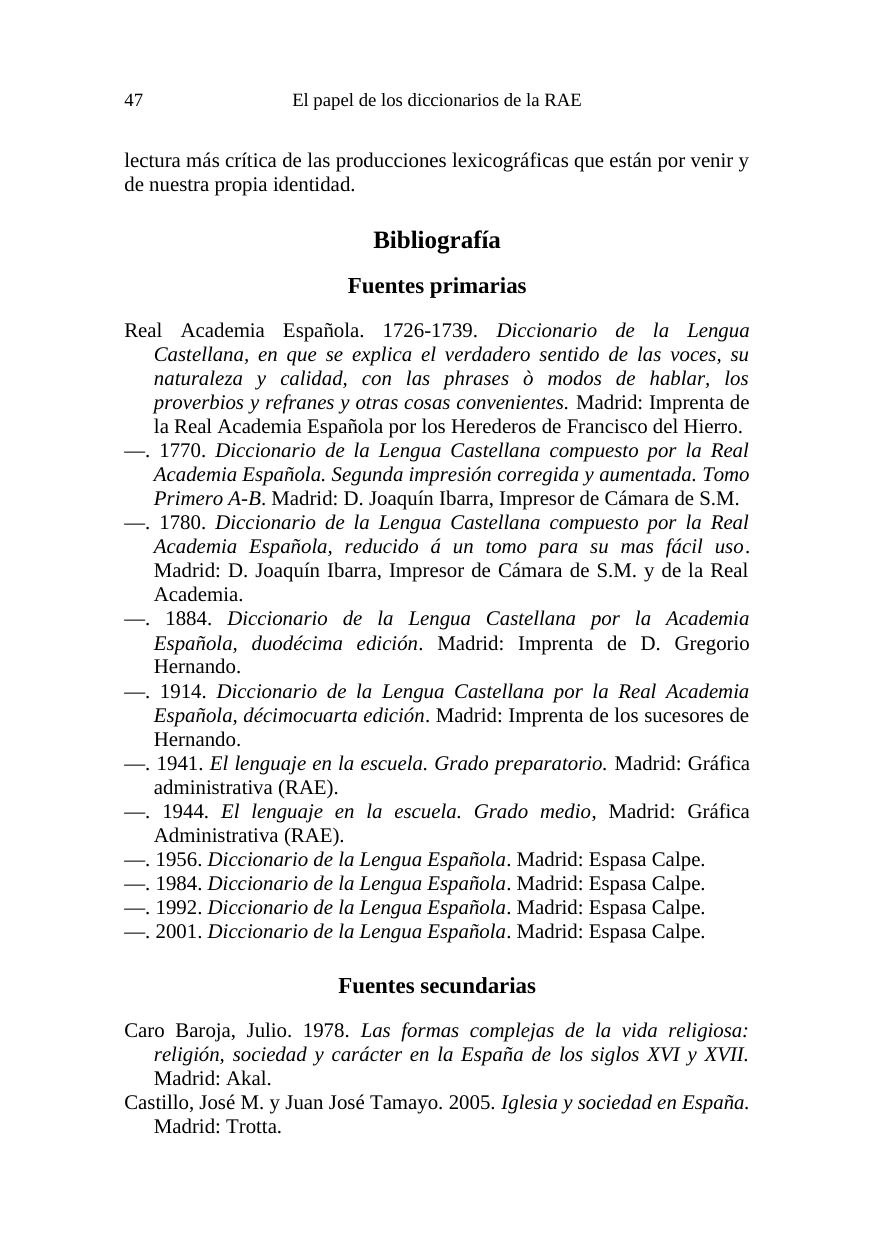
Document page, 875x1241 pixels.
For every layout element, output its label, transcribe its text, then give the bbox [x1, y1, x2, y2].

text —. 1956. Diccionario de la Lengua Española. Madrid: Espasa Calpe. [124, 847, 750, 871]
text Real Academia Española. 1726-1739. Diccionario de la Lengua Castellana, en que se explica el verdadero sentido de las voces, su naturaleza y calidad, con las phrases ò modos de hablar, los proverbios y refranes y otras cosas convenientes. Madrid: Imprenta de la Real Academia Española por los Herederos de Francisco del Hierro. [124, 318, 750, 438]
text —. 1944. El lenguaje en la escuela. Grado medio, Madrid: Gráfica Administrativa (RAE). [124, 799, 750, 847]
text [124, 148, 750, 196]
text —. 1780. Diccionario de la Lengua Castellana compuesto por la Real Academia Española, reducido á un tomo para su mas fácil uso. Madrid: D. Joaquín Ibarra, Impresor de Cámara de S.M. y de la Real Academia. [124, 510, 750, 606]
text Castillo, José M. y Juan José Tamayo. 2005. Iglesia y sociedad en España. Madrid: Trotta. [124, 1090, 750, 1138]
text Fuentes primarias [124, 272, 750, 299]
text —. 1941. El lenguaje en la escuela. Grado preparatorio. Madrid: Gráfica administrativa (RAE). [124, 751, 750, 799]
text —. 1914. Diccionario de la Lengua Castellana por la Real Academia Española, décimocuarta edición. Madrid: Imprenta de los sucesores de Hernando. [124, 678, 750, 751]
text —. 1884. Diccionario de la Lengua Castellana por la Academia Española, duodécima edición. Madrid: Imprenta de D. Gregorio Hernando. [124, 606, 750, 678]
text Bibliografía [124, 225, 750, 254]
text —. 1984. Diccionario de la Lengua Española. Madrid: Espasa Calpe. [124, 871, 750, 895]
text —. 2001. Diccionario de la Lengua Española. Madrid: Espasa Calpe. [124, 919, 750, 943]
text Fuentes secundarias [124, 972, 750, 999]
text —. 1770. Diccionario de la Lengua Castellana compuesto por la Real Academia Española. Segunda impresión corregida y aumentada. Tomo Primero A-B. Madrid: D. Joaquín Ibarra, Impresor de Cámara de S.M. [124, 438, 750, 510]
text —. 1992. Diccionario de la Lengua Española. Madrid: Espasa Calpe. [124, 895, 750, 919]
text Caro Baroja, Julio. 1978. Las formas complejas de la vida religiosa: religión, sociedad y carácter en la España de los siglos XVI y XVII. Madrid: Akal. [124, 1017, 750, 1090]
